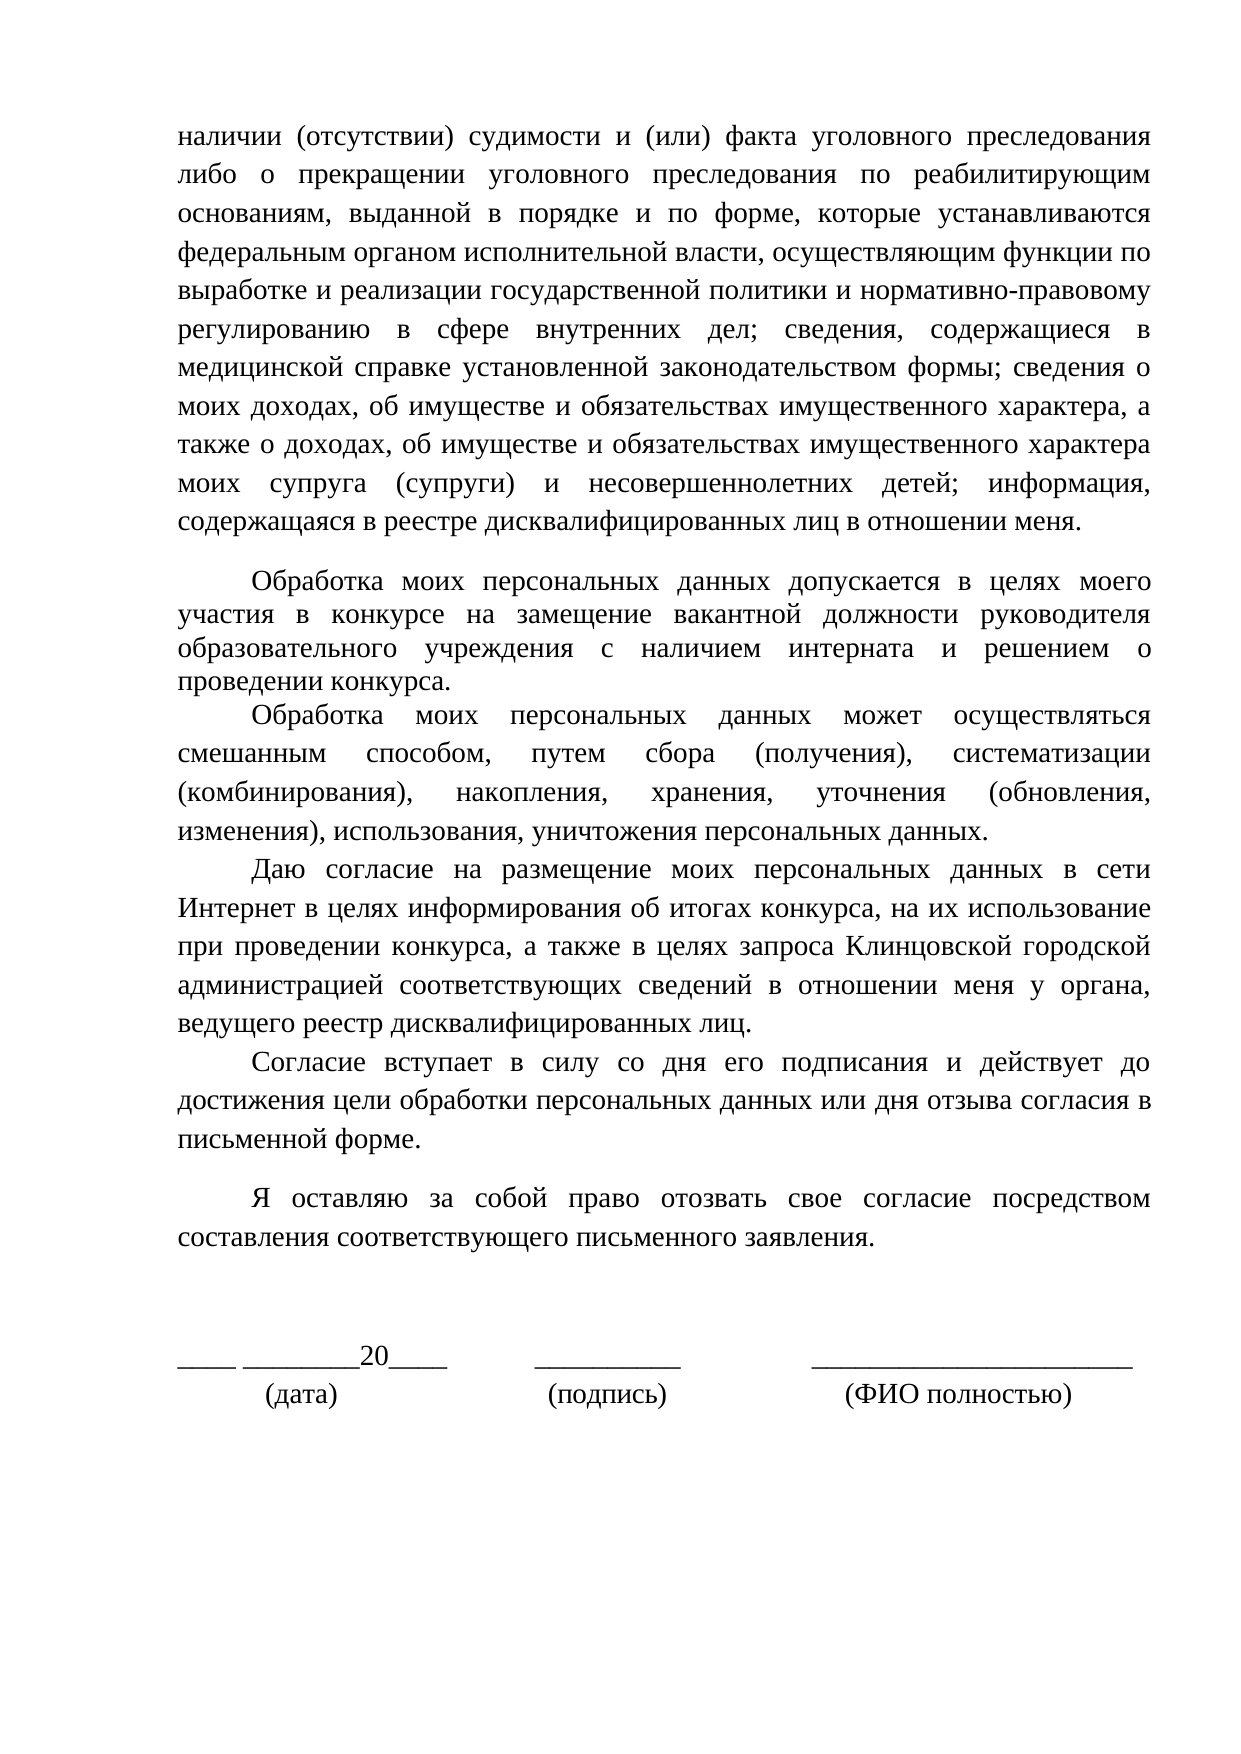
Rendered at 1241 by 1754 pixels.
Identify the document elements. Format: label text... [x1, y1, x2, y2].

text Обработка моих персональных данных может осуществляться смешанным способом, путем сбора (получения), систематизации (комбинирования), накопления, хранения, уточнения (обновления, изменения), использования, уничтожения персональных данных. [177, 697, 1152, 846]
text Обработка моих персональных данных допускается в целях моего участия в конкурсе на замещение вакантной должности руководителя образовательного учреждения с наличием интерната и решением о проведении конкурса. [177, 563, 1152, 697]
text Я оставляю за собой право отозвать свое согласие посредством составления соответствующего письменного заявления. [177, 1180, 1152, 1252]
text Согласие вступает в силу со дня его подписания и действует до достижения цели обработки персональных данных или дня отзыва согласия в письменной форме. [177, 1044, 1152, 1154]
text (дата) (подпись) (ФИО полностью) [177, 1376, 1152, 1410]
text Даю согласие на размещение моих персональных данных в сети Интернет в целях информирования об итогах конкурса, на их использование при проведении конкурса, а также в целях запроса Клинцовской городской администрацией соответствующих сведений в отношении меня у органа, ведущего реестр дисквалифицированных лиц. [177, 851, 1152, 1039]
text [177, 118, 1152, 537]
text ____ ________20____ __________ ______________________ [177, 1338, 1152, 1371]
